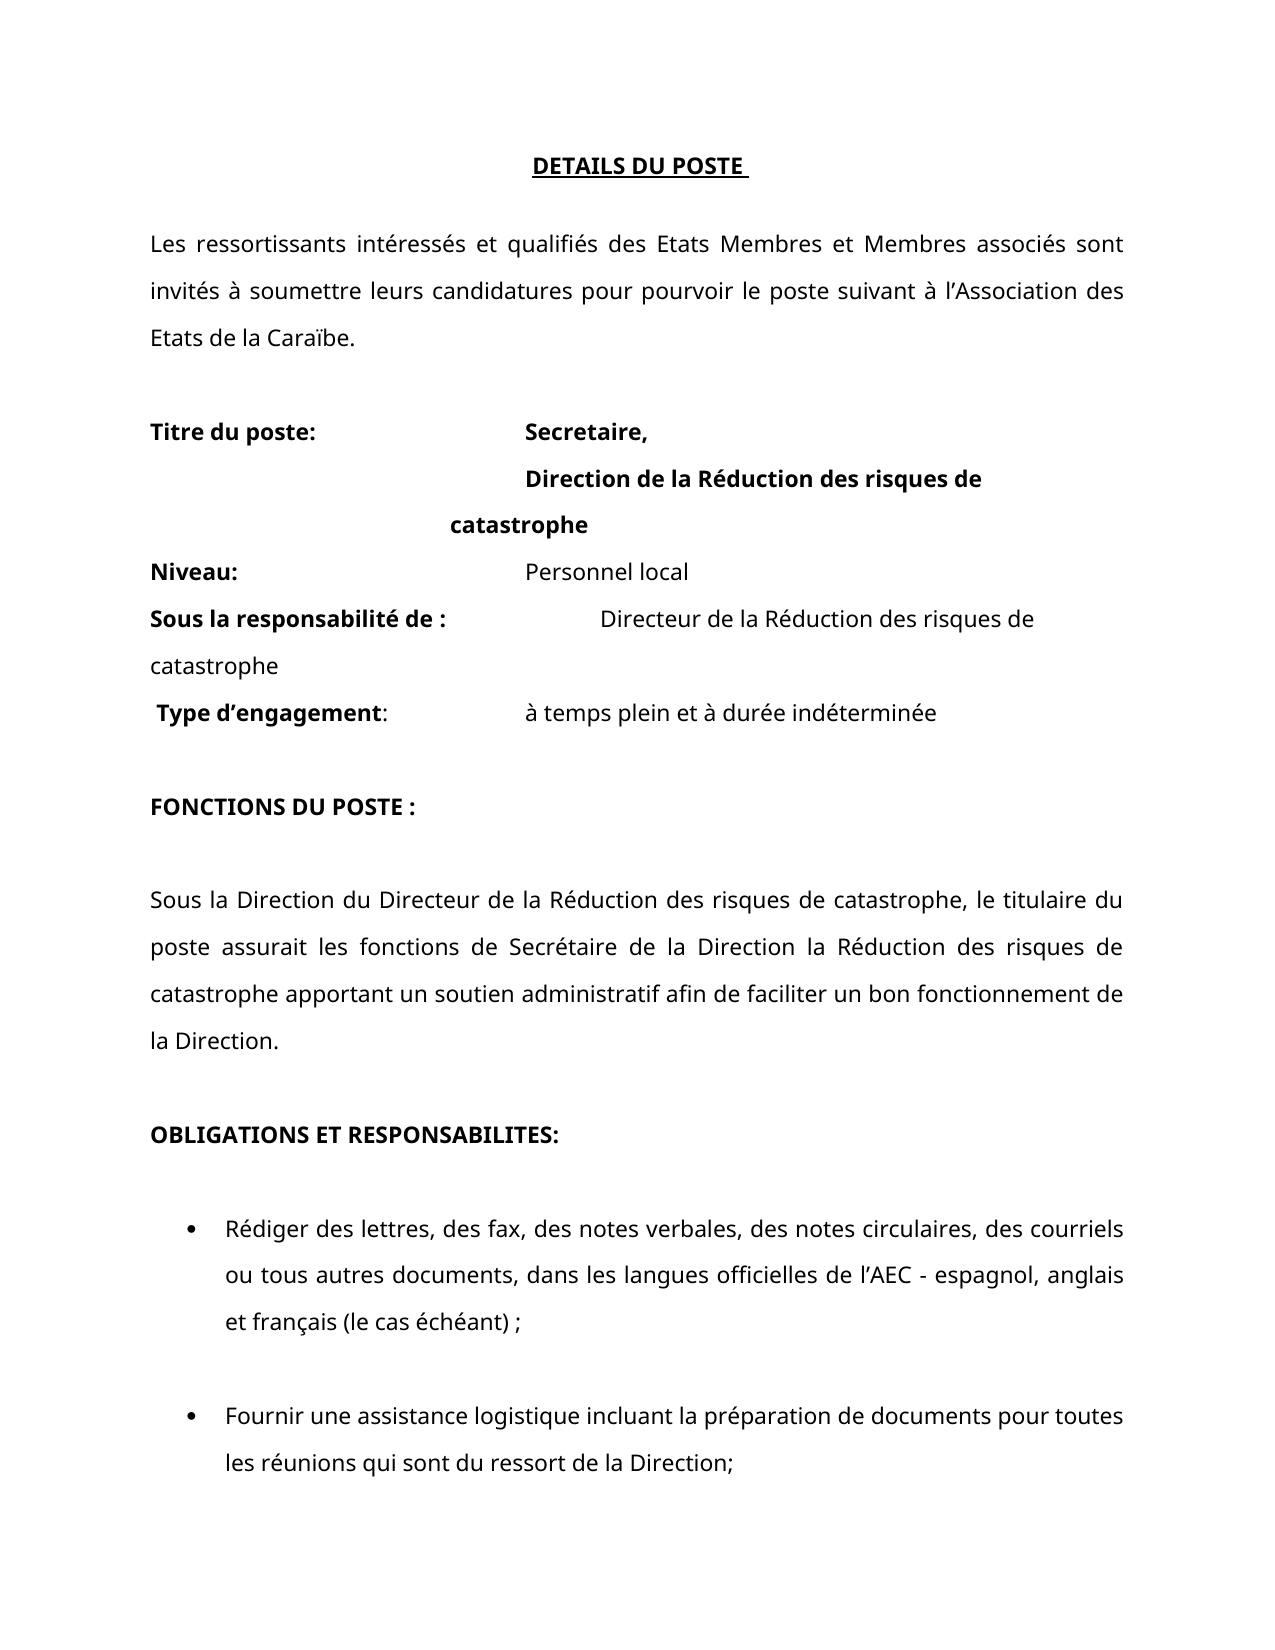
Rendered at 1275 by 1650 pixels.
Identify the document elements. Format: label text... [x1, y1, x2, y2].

text Direction de la Réduction des risques de catastrophe [450, 462, 1125, 541]
text Sous la responsabilité de : Directeur de la Réduction des risques de catastrophe [150, 603, 1125, 681]
text FONCTIONS DU POSTE : [150, 791, 1125, 822]
text OBLIGATIONS ET RESPONSABILITES: [150, 1119, 1125, 1150]
text Sous la Direction du Directeur de la Réduction des risques de catastrophe, le titulaire du poste assurait les fonctions de Secrétaire de la Direction la Réduction des risques de catastrophe apportant un soutien administratif afin de faciliter un bon fonctionnement de la Direction. [150, 884, 1125, 1056]
text Type d’engagement: à temps plein et à durée indéterminée [150, 697, 1125, 728]
subtitle DETAILS DU POSTE [150, 150, 1125, 181]
text Les ressortissants intéressés et qualifiés des Etats Membres et Membres associés sont invités à soumettre leurs candidatures pour pourvoir le poste suivant à l’Association des Etats de la Caraïbe. [150, 228, 1125, 353]
list Rédiger des lettres, des fax, des notes verbales, des notes circulaires, des courriels ou tous autres documents, dans les langues officielles de l’AEC - espagnol, anglais et français (le cas échéant) ; [187, 1212, 1125, 1337]
list Fournir une assistance logistique incluant la préparation de documents pour toutes les réunions qui sont du ressort de la Direction; [187, 1400, 1125, 1478]
text Titre du poste: Secretaire, [150, 416, 1125, 447]
text Niveau: Personnel local [150, 556, 1125, 587]
